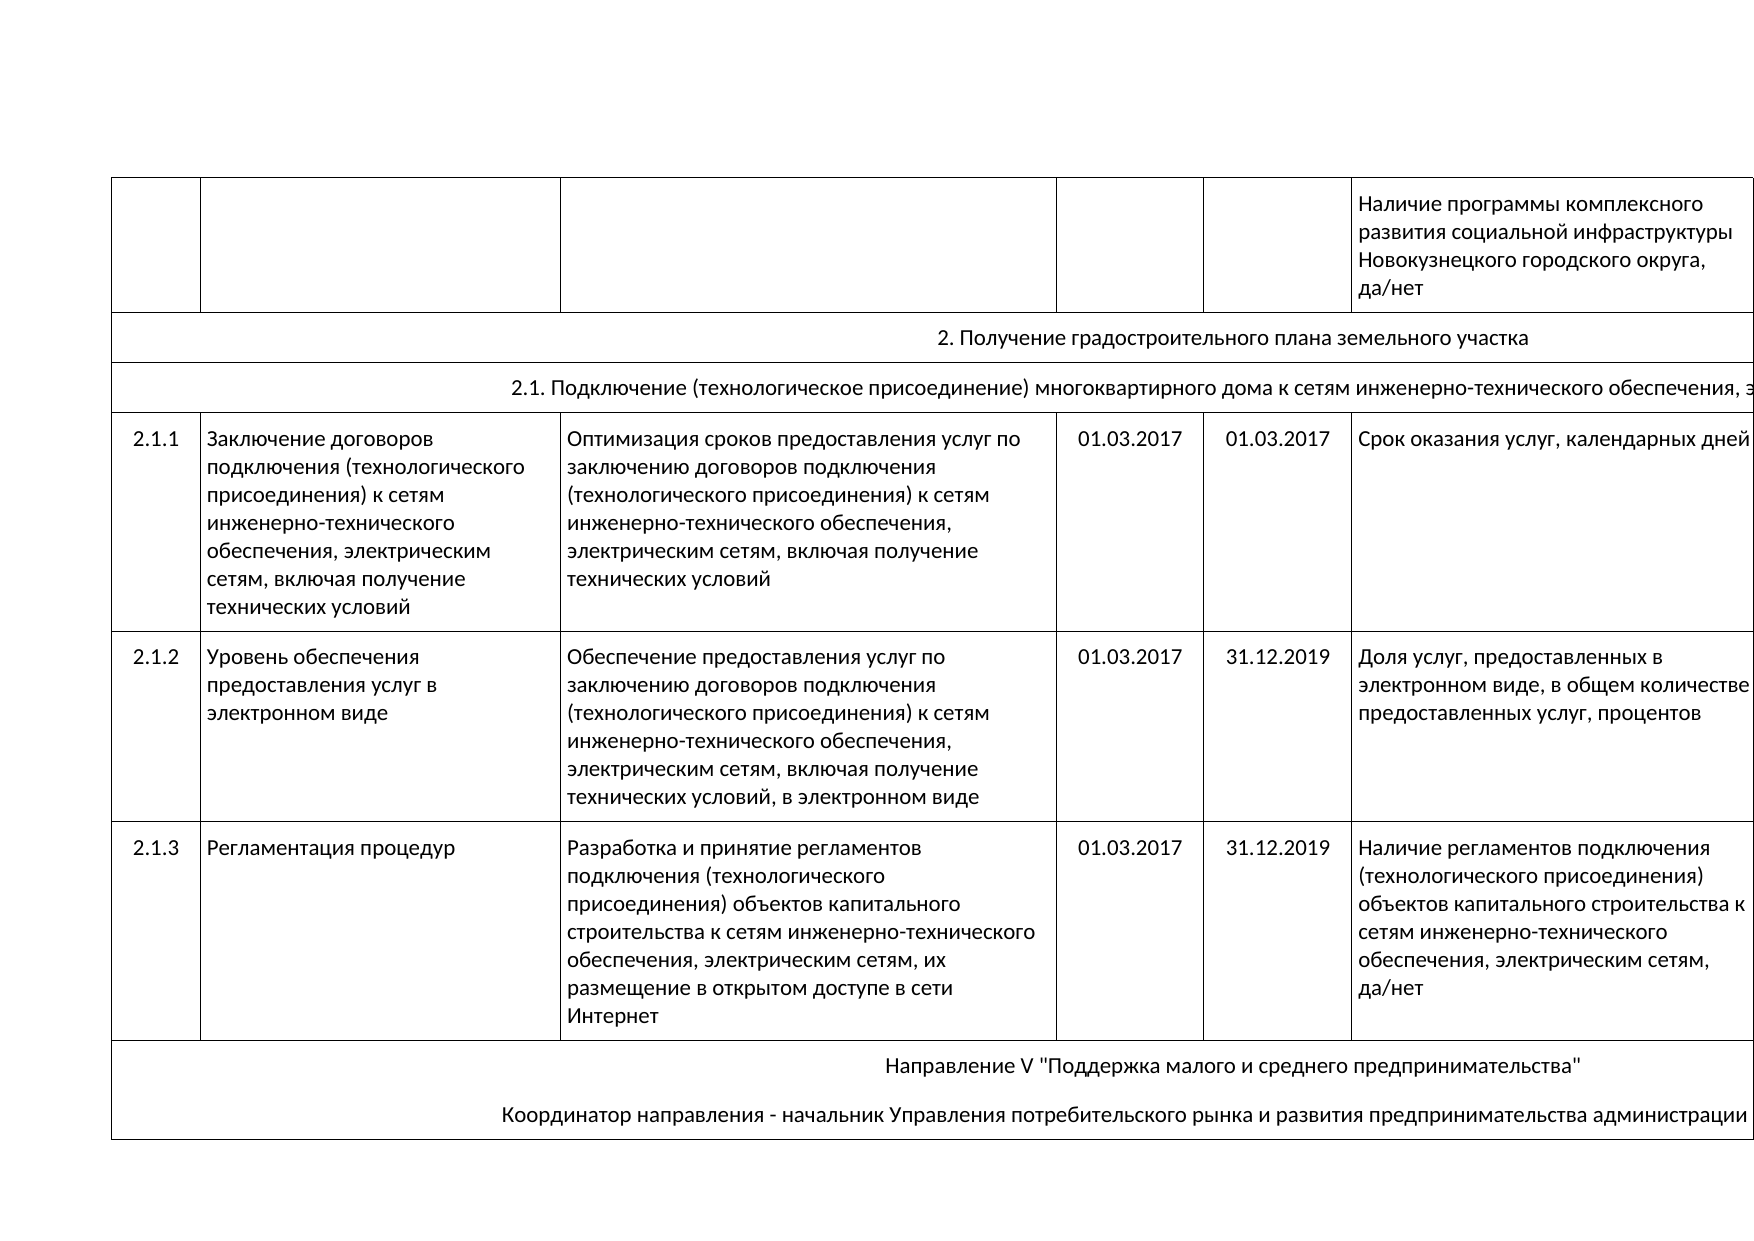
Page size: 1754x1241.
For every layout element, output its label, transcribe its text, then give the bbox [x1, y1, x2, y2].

table_cell 2.1.1 [112, 413, 200, 631]
table_cell 31.12.2019 [1204, 632, 1351, 821]
table_cell 2.1.3 [112, 822, 200, 1039]
table_cell Наличие программы комплексного развития социальной инфраструктуры Новокузнецкого городского округа, да/нет [1352, 177, 1754, 312]
table_cell 31.12.2019 [1204, 822, 1351, 1039]
table_cell 2.1.2 [112, 632, 200, 821]
table_cell 2.1. Подключение (технологическое присоединение) многоквартирного дома к сетям инженерно-технического обеспечения, электрическим сетям [112, 363, 1753, 412]
table_cell Срок оказания услуг, календарных дней [1352, 413, 1753, 631]
table_cell Заключение договоров подключения (технологического присоединения) к сетям инженерно-технического обеспечения, электрическим сетям, включая получение технических условий [201, 413, 560, 631]
table_cell Уровень обеспечения предоставления услуг в электронном виде [201, 632, 560, 821]
table_cell 01.03.2017 [1204, 413, 1351, 631]
table_cell 01.03.2017 [1057, 822, 1203, 1039]
table_cell Регламентация процедур [201, 822, 560, 1039]
table_cell 01.03.2017 [1057, 413, 1203, 631]
table_cell Разработка и принятие регламентов подключения (технологического присоединения) объектов капитального строительства к сетям инженерно-технического обеспечения, электрическим сетям, их размещение в открытом доступе в сети Интернет [561, 822, 1056, 1039]
table_cell Направление V "Поддержка малого и среднего предпринимательства" [112, 1041, 1753, 1090]
table_cell 2. Получение градостроительного плана земельного участка [112, 313, 1753, 362]
table_cell Координатор направления - начальник Управления потребительского рынка и развития предпринимательства администрации города Новокузнецка [112, 1090, 1753, 1139]
table_cell 01.03.2017 [1057, 632, 1203, 821]
table_cell Обеспечение предоставления услуг по заключению договоров подключения (технологического присоединения) к сетям инженерно-технического обеспечения, электрическим сетям, включая получение технических условий, в электронном виде [561, 632, 1056, 821]
table_cell Наличие регламентов подключения (технологического присоединения) объектов капитального строительства к сетям инженерно-технического обеспечения, электрическим сетям, да/нет [1352, 822, 1753, 1039]
table_cell Оптимизация сроков предоставления услуг по заключению договоров подключения (технологического присоединения) к сетям инженерно-технического обеспечения, электрическим сетям, включая получение технических условий [561, 413, 1056, 631]
table_cell Доля услуг, предоставленных в электронном виде, в общем количестве предоставленных услуг, процентов [1352, 632, 1753, 821]
